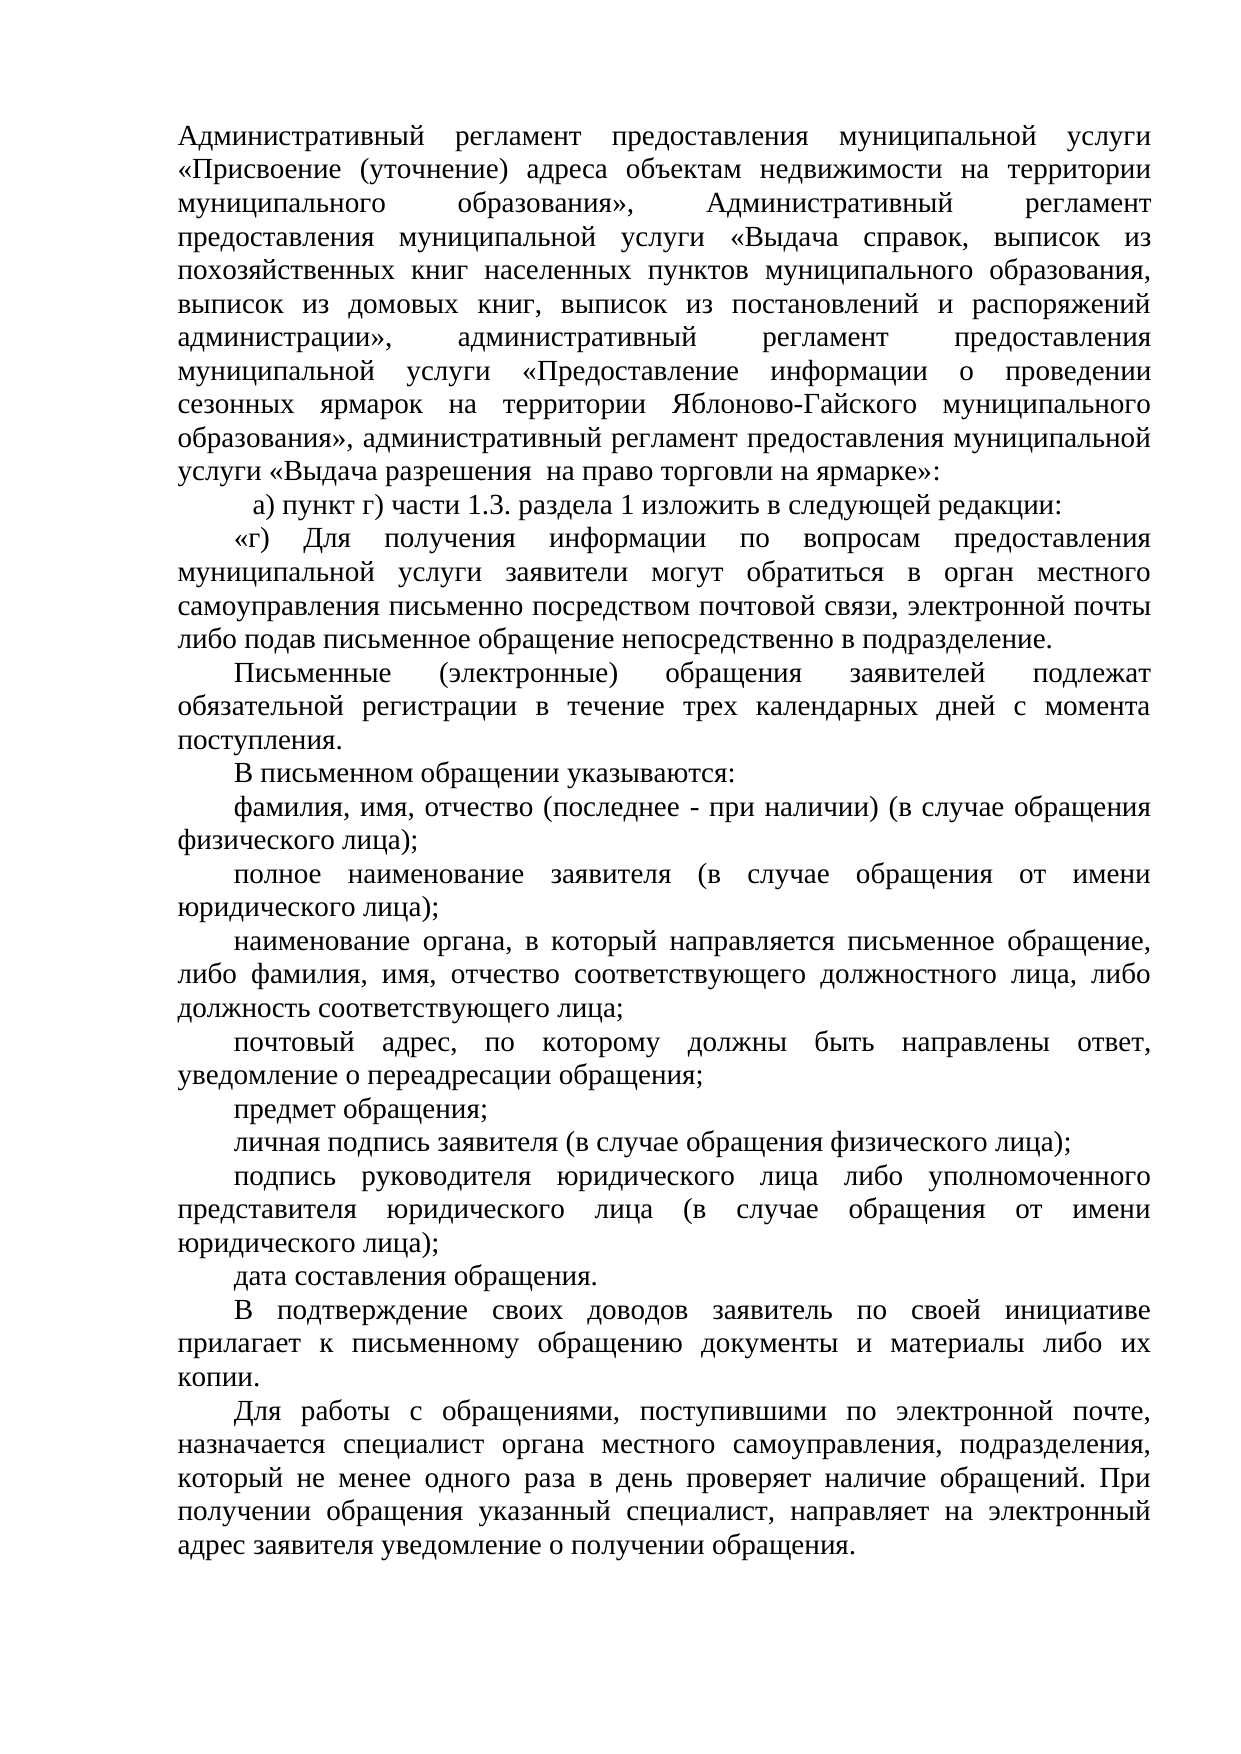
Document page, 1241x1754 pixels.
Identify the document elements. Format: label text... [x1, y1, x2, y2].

text полное наименование заявителя (в случае обращения от имени юридического лица); [177, 856, 1152, 923]
text В подтверждение своих доводов заявитель по своей инициативе прилагает к письменному обращению документы и материалы либо их копии. [177, 1292, 1152, 1393]
text «г) Для получения информации по вопросам предоставления муниципальной услуги заявители могут обратиться в орган местного самоуправления письменно посредством почтовой связи, электронной почты либо подав письменное обращение непосредственно в подразделение. [177, 521, 1152, 655]
text Письменные (электронные) обращения заявителей подлежат обязательной регистрации в течение трех календарных дней с момента поступления. [177, 655, 1152, 755]
text подпись руководителя юридического лица либо уполномоченного представителя юридического лица (в случае обращения от имени юридического лица); [177, 1158, 1152, 1258]
text предмет обращения; [177, 1091, 1152, 1124]
text Для работы с обращениями, поступившими по электронной почте, назначается специалист органа местного самоуправления, подразделения, который не менее одного раза в день проверяет наличие обращений. При получении обращения указанный специалист, направляет на электронный адрес заявителя уведомление о получении обращения. [177, 1393, 1152, 1560]
list а) пункт г) части 1.3. раздела 1 изложить в следующей редакции: [177, 487, 1152, 521]
text фамилия, имя, отчество (последнее - при наличии) (в случае обращения физического лица); [177, 789, 1152, 856]
text В письменном обращении указываются: [177, 755, 1152, 789]
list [177, 118, 1152, 487]
text наименование органа, в который направляется письменное обращение, либо фамилия, имя, отчество соответствующего должностного лица, либо должность соответствующего лица; [177, 923, 1152, 1024]
text дата составления обращения. [177, 1258, 1152, 1292]
text почтовый адрес, по которому должны быть направлены ответ, уведомление о переадресации обращения; [177, 1024, 1152, 1091]
text личная подпись заявителя (в случае обращения физического лица); [177, 1124, 1152, 1158]
